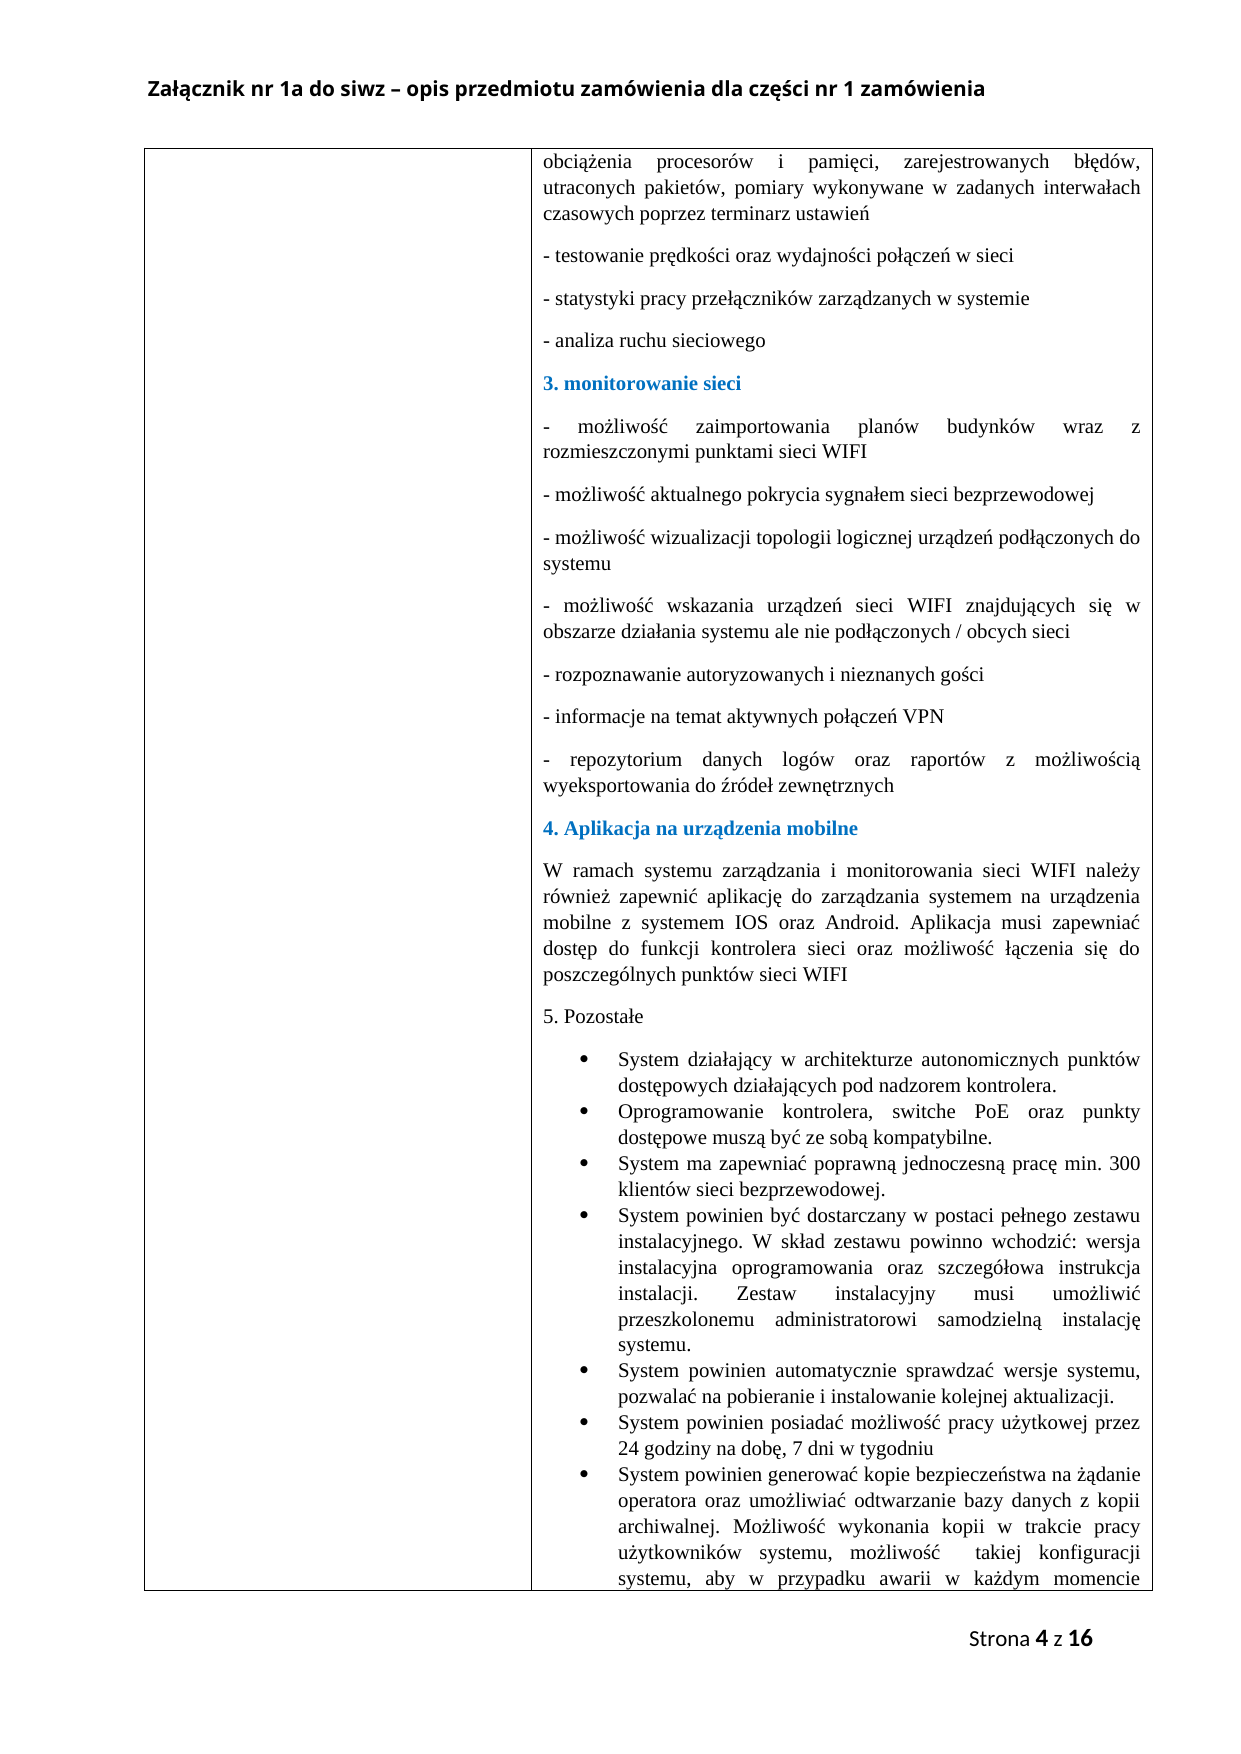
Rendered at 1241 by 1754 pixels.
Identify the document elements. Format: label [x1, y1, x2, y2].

table_cell [532, 149, 1152, 1590]
table_cell [145, 149, 531, 1590]
